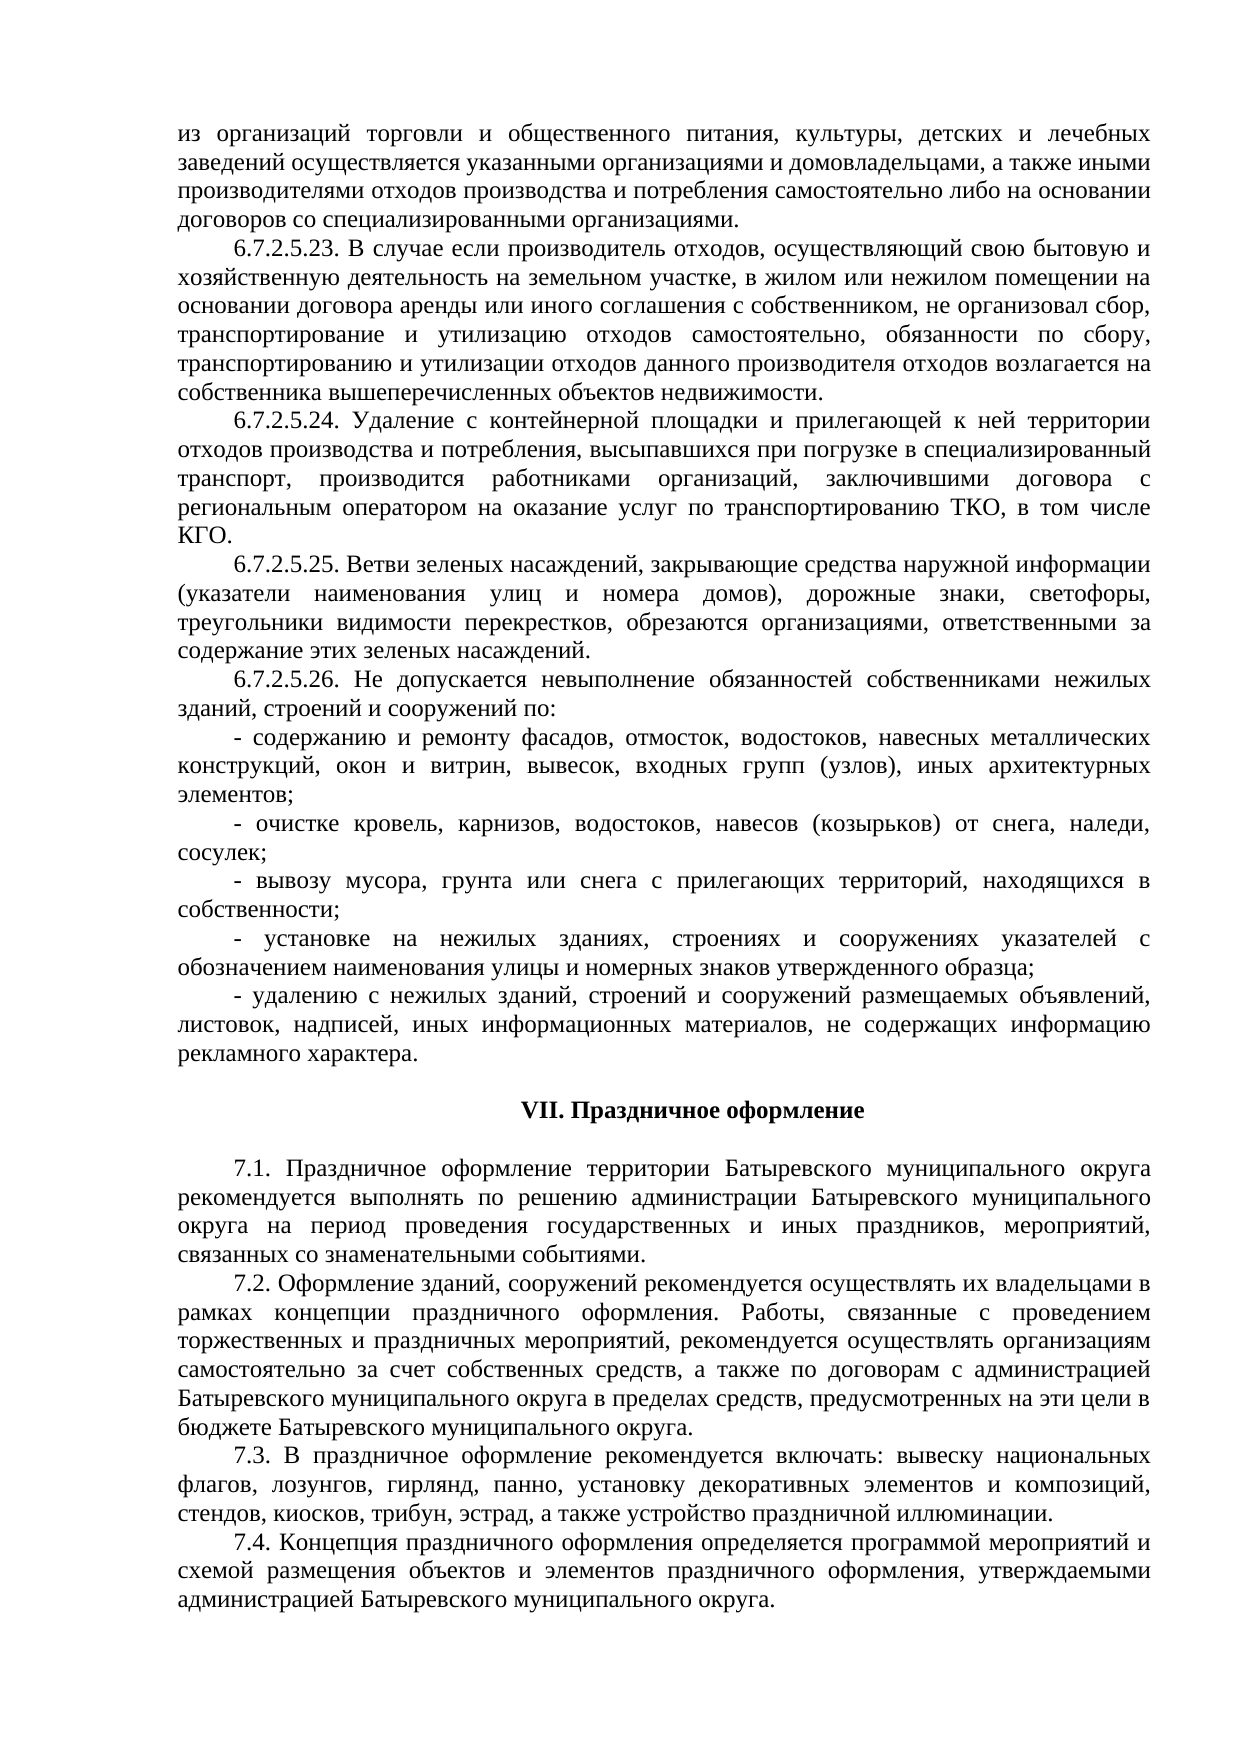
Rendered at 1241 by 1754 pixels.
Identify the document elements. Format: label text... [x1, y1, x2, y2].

text - удалению с нежилых зданий, строений и сооружений размещаемых объявлений, листовок, надписей, иных информационных материалов, не содержащих информацию рекламного характера. [177, 981, 1152, 1067]
text - содержанию и ремонту фасадов, отмосток, водостоков, навесных металлических конструкций, окон и витрин, вывесок, входных групп (узлов), иных архитектурных элементов; [177, 722, 1152, 808]
text 6.7.2.5.23. В случае если производитель отходов, осуществляющий свою бытовую и хозяйственную деятельность на земельном участке, в жилом или нежилом помещении на основании договора аренды или иного соглашения с собственником, не организовал сбор, транспортирование и утилизацию отходов самостоятельно, обязанности по сбору, транспортированию и утилизации отходов данного производителя отходов возлагается на собственника вышеперечисленных объектов недвижимости. [177, 233, 1152, 406]
text 6.7.2.5.26. Не допускается невыполнение обязанностей собственниками нежилых зданий, строений и сооружений по: [177, 664, 1152, 722]
text - вывозу мусора, грунта или снега с прилегающих территорий, находящихся в собственности; [177, 866, 1152, 923]
text 6.7.2.5.24. Удаление с контейнерной площадки и прилегающей к ней территории отходов производства и потребления, высыпавшихся при погрузке в специализированный транспорт, производится работниками организаций, заключившими договора с региональным оператором на оказание услуг по транспортированию ТКО, в том числе КГО. [177, 406, 1152, 549]
text 7.3. В праздничное оформление рекомендуется включать: вывеску национальных флагов, лозунгов, гирлянд, панно, установку декоративных элементов и композиций, стендов, киосков, трибун, эстрад, а также устройство праздничной иллюминации. [177, 1441, 1152, 1527]
text - очистке кровель, карнизов, водостоков, навесов (козырьков) от снега, наледи, сосулек; [177, 808, 1152, 866]
text 7.2. Оформление зданий, сооружений рекомендуется осуществлять их владельцами в рамках концепции праздничного оформления. Работы, связанные с проведением торжественных и праздничных мероприятий, рекомендуется осуществлять организациям самостоятельно за счет собственных средств, а также по договорам с администрацией Батыревского муниципального округа в пределах средств, предусмотренных на эти цели в бюджете Батыревского муниципального округа. [177, 1268, 1152, 1441]
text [177, 118, 1152, 233]
text - установке на нежилых зданиях, строениях и сооружениях указателей с обозначением наименования улицы и номерных знаков утвержденного образца; [177, 923, 1152, 981]
text 6.7.2.5.25. Ветви зеленых насаждений, закрывающие средства наружной информации (указатели наименования улиц и номера домов), дорожные знаки, светофоры, треугольники видимости перекрестков, обрезаются организациями, ответственными за содержание этих зеленых насаждений. [177, 549, 1152, 664]
text 7.4. Концепция праздничного оформления определяется программой мероприятий и схемой размещения объектов и элементов праздничного оформления, утверждаемыми администрацией Батыревского муниципального округа. [177, 1527, 1152, 1613]
text VII. Праздничное оформление [177, 1096, 1152, 1124]
text 7.1. Праздничное оформление территории Батыревского муниципального округа рекомендуется выполнять по решению администрации Батыревского муниципального округа на период проведения государственных и иных праздников, мероприятий, связанных со знаменательными событиями. [177, 1153, 1152, 1268]
